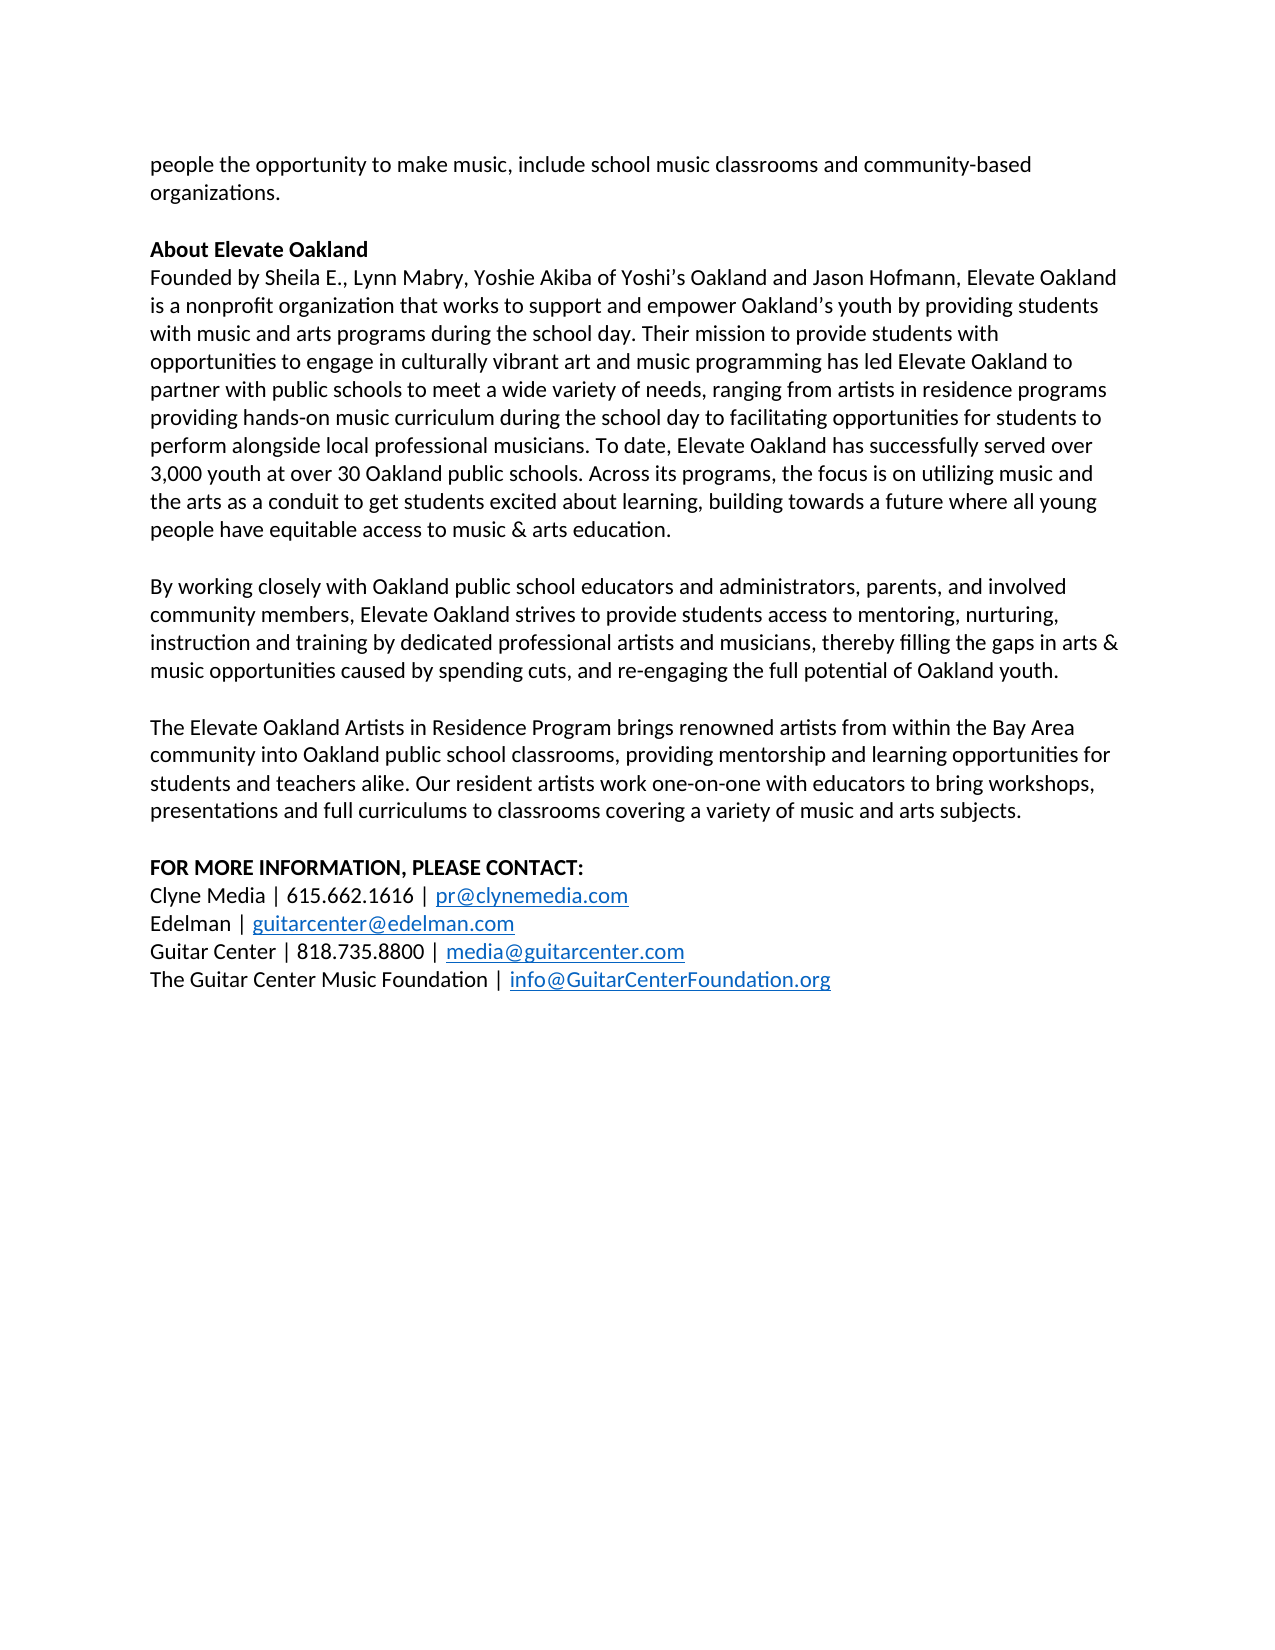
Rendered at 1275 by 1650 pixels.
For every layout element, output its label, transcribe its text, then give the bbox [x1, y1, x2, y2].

text FOR MORE INFORMATION, PLEASE CONTACT: [150, 853, 1125, 881]
text About Elevate Oakland [150, 235, 1125, 263]
text The Guitar Center Music Foundation | info@GuitarCenterFoundation.org [150, 966, 1125, 993]
text Guitar Center | 818.735.8800 | media@guitarcenter.com [150, 937, 1125, 966]
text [150, 150, 1125, 206]
text By working closely with Oakland public school educators and administrators, parents, and involved community members, Elevate Oakland strives to provide students access to mentoring, nurturing, instruction and training by dedicated professional artists and musicians, thereby filling the gaps in arts & music opportunities caused by spending cuts, and re-engaging the full potential of Oakland youth. [150, 572, 1125, 684]
text The Elevate Oakland Artists in Residence Program brings renowned artists from within the Bay Area community into Oakland public school classrooms, providing mentorship and learning opportunities for students and teachers alike. Our resident artists work one-on-one with educators to bring workshops, presentations and full curriculums to classrooms covering a variety of music and arts subjects. [150, 713, 1125, 825]
text Founded by Sheila E., Lynn Mabry, Yoshie Akiba of Yoshi’s Oakland and Jason Hofmann, Elevate Oakland is a nonprofit organization that works to support and empower Oakland’s youth by providing students with music and arts programs during the school day. Their mission to provide students with opportunities to engage in culturally vibrant art and music programming has led Elevate Oakland to partner with public schools to meet a wide variety of needs, ranging from artists in residence programs providing hands-on music curriculum during the school day to facilitating opportunities for students to perform alongside local professional musicians. To date, Elevate Oakland has successfully served over 3,000 youth at over 30 Oakland public schools. Across its programs, the focus is on utilizing music and the arts as a conduit to get students excited about learning, building towards a future where all young people have equitable access to music & arts education. [150, 263, 1125, 543]
text Clyne Media | 615.662.1616 | pr@clynemedia.com [150, 881, 1125, 909]
text Edelman | guitarcenter@edelman.com [150, 909, 1125, 937]
